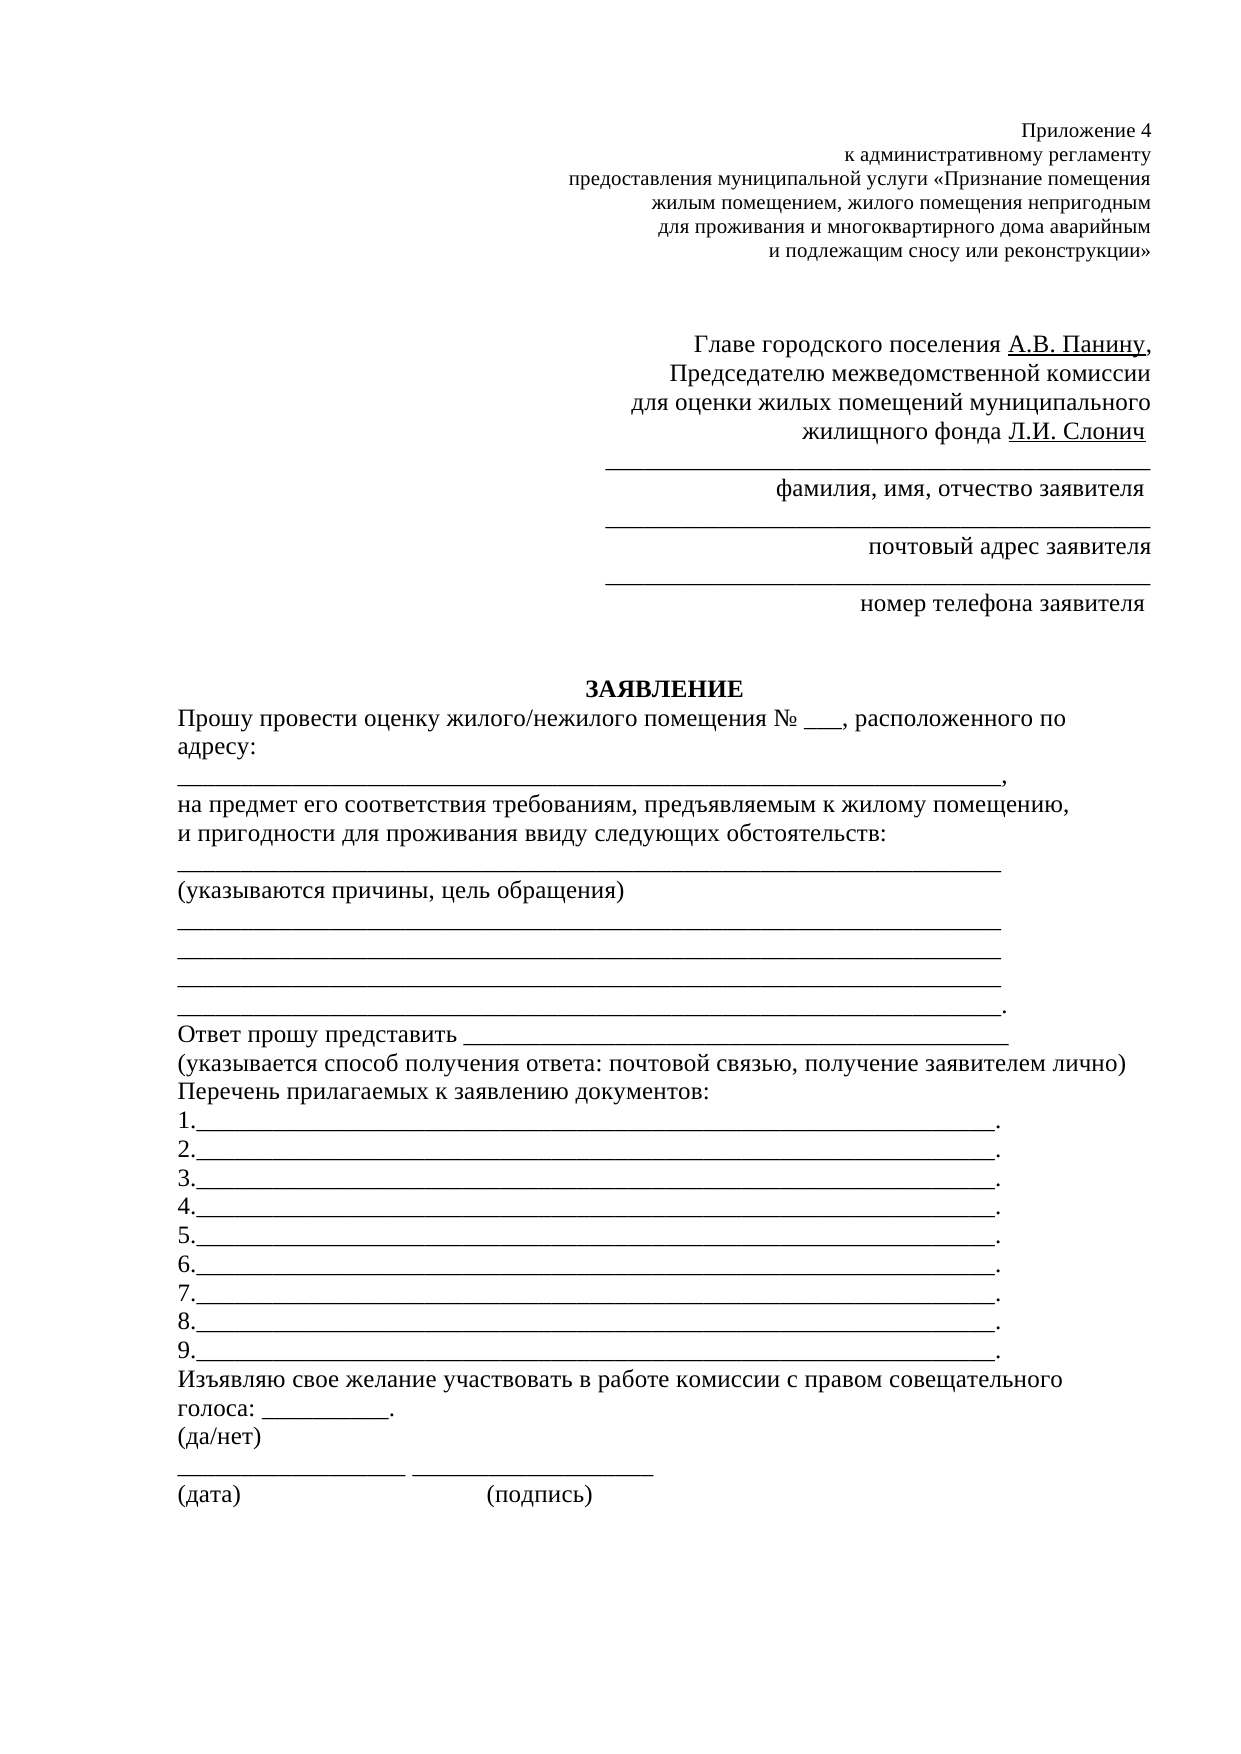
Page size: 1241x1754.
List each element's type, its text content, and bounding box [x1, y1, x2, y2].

text Главе городского поселения А.В. Панину, [177, 262, 1152, 358]
text ЗАЯВЛЕНИЕ [177, 645, 1152, 703]
text Прошу провести оценку жилого/нежилого помещения № ___, расположенного по адресу: _________________________________________________________________, на предмет его соответствия требованиям, предъявляемым к жилому помещению, и пригодности для проживания ввиду следующих обстоятельств: _________________________________________________________________ (указываются причины, цель обращения) _________________________________________________________________ _________________________________________________________________ _________________________________________________________________ _________________________________________________________________. Ответ прошу представить ___________________________________________ (указывается способ получения ответа: почтовой связью, получение заявителем лично) Перечень прилагаемых к заявлению документов: 1._______________________________________________________________. 2._______________________________________________________________. 3._______________________________________________________________. 4._______________________________________________________________. 5._______________________________________________________________. 6._______________________________________________________________. 7._______________________________________________________________. 8._______________________________________________________________. 9._______________________________________________________________. Изъявляю свое желание участвовать в работе комиссии с правом совещательного голоса: __________. (да/нет) __________________ ___________________ [177, 703, 1152, 1479]
text жилищного фонда Л.И. Слонич ___________________________________________ фамилия, имя, отчество заявителя ___________________________________________ почтовый адрес заявителя ___________________________________________ номер телефона заявителя [177, 416, 1152, 645]
text (дата) (подпись) [177, 1479, 1152, 1537]
text Председателю межведомственной комиссии для оценки жилых помещений муниципального [177, 358, 1152, 416]
text Приложение 4 к административному регламенту предоставления муниципальной услуги «Признание помещения жилым помещением, жилого помещения непригодным для проживания и многоквартирного дома аварийным и подлежащим сносу или реконструкции» [177, 118, 1152, 262]
